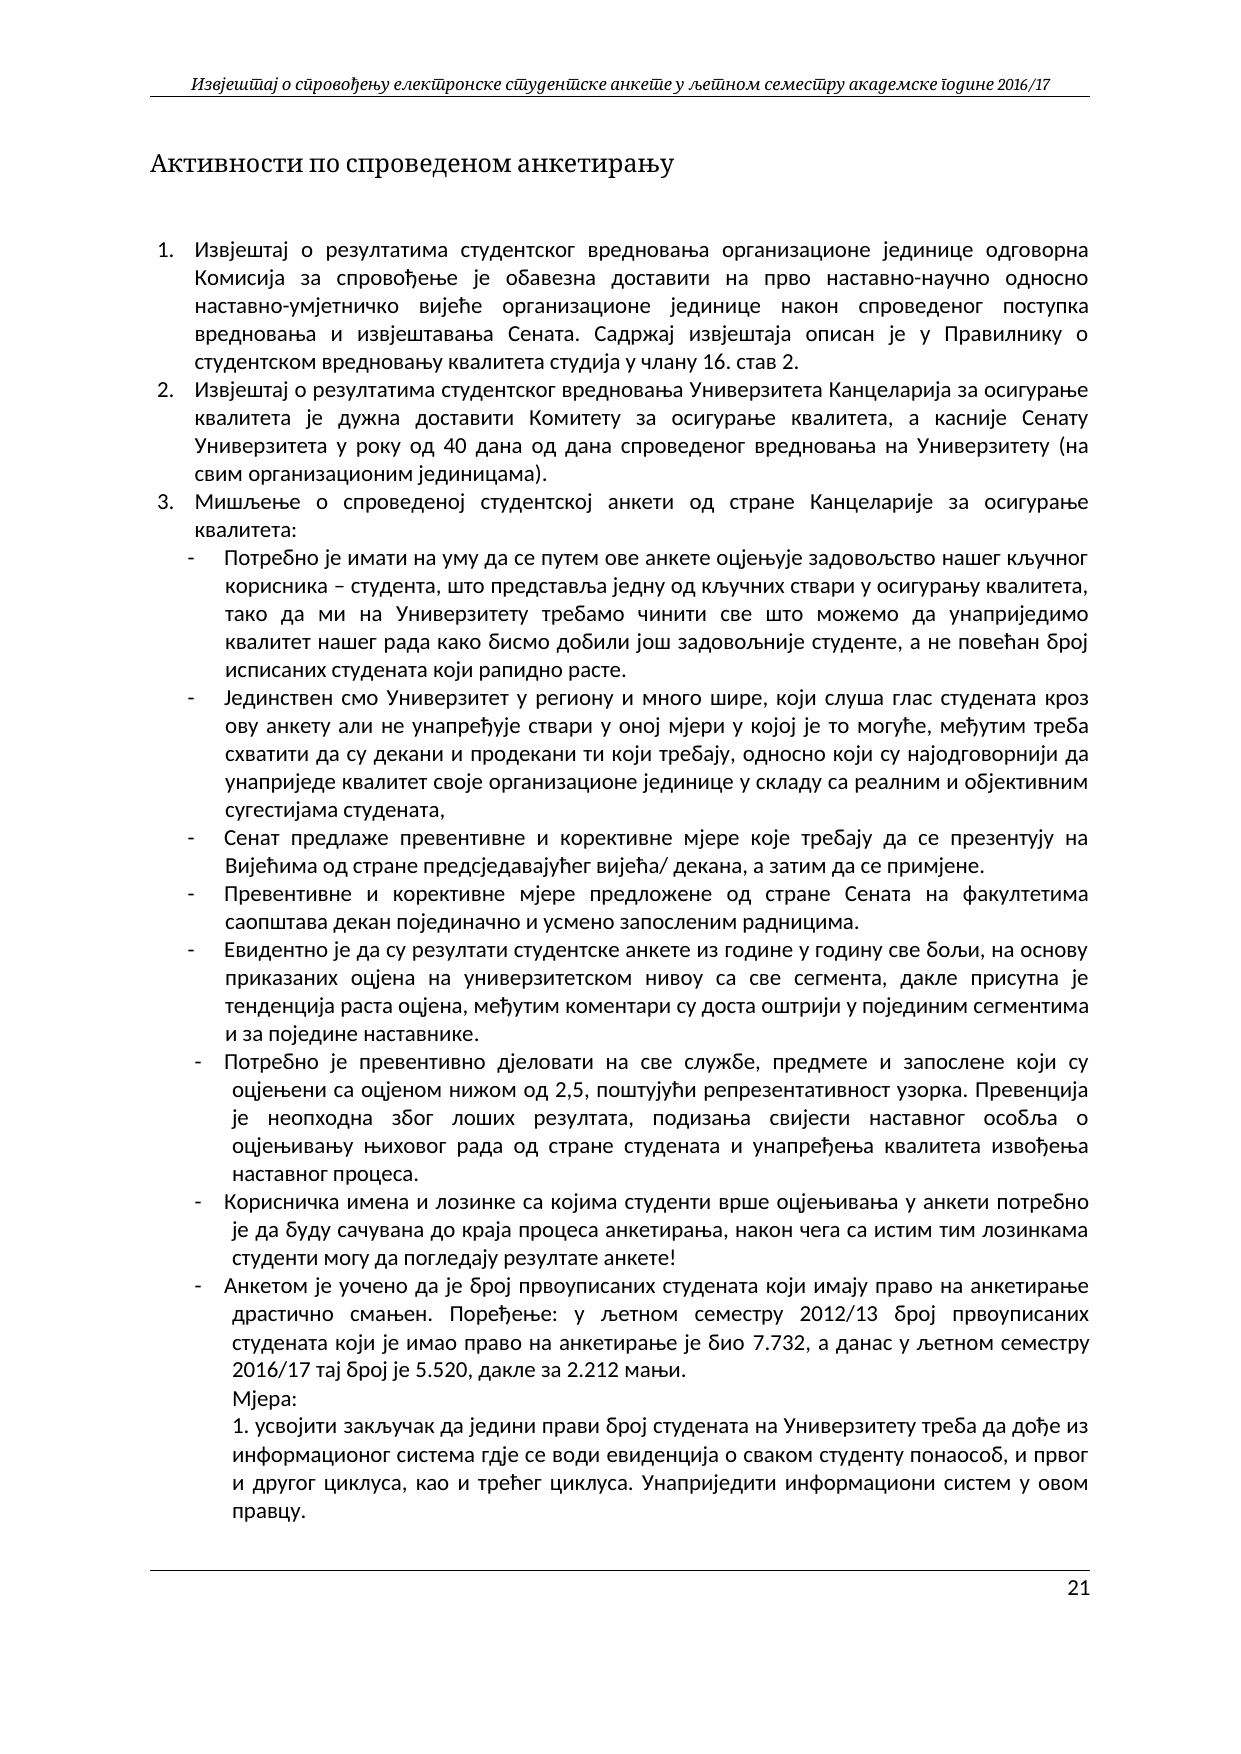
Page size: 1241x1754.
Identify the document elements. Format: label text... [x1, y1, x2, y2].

list Анкетом је уочено да је број првоуписаних студената који имају право на анкетирање драстично смањен. Поређење: у љетном семестру 2012/13 број првоуписаних студената који је имао право на анкетирање је био 7.732, а данас у љетном семестру 2016/17 тај број је 5.520, дакле за 2.212 мањи. [194, 1272, 1090, 1384]
list Извјештај о резултатима студентског вредновања Универзитета Канцеларија за осигурање квалитета је дужна доставити Комитету за осигурање квалитета, а касније Сенату Универзитета у року од 40 дана од дана спроведеног вредновања на Универзитету (на свим организационим јединицама). [157, 375, 1090, 487]
list Извјештај о резултатима студентског вредновања организационе јединице одговорна Комисија за спровођење је обавезна доставити на прво наставно-научно односно наставно-умјетничко вијеће организационе јединице након спроведеног поступка вредновања и извјештавања Сената. Садржај извјештаја описан је у Правилнику о студентском вредновању квалитета студија у члану 16. став 2. [157, 235, 1090, 375]
list Сенат предлаже превентивне и корективне мјере које требају да се презентују на Вијећима од стране предсједавајућег вијећа/ декана, а затим да се примјене. [187, 823, 1090, 879]
text Мјера: [232, 1384, 1090, 1412]
list Мишљење о спроведеној студентској анкети од стране Канцеларије за осигурање квалитета: [157, 487, 1090, 543]
list Јединствен смо Универзитет у региону и много шире, који слуша глас студената кроз ову анкету али не унапређује ствари у оној мјери у којој је то могуће, међутим треба схватити да су декани и продекани ти који требају, односно који су најодговорнији да унаприједе квалитет своје организационе јединице у складу са реалним и објективним сугестијама студената, [187, 683, 1090, 823]
list Превентивне и корективне мјере предложене од стране Сената на факултетима саопштава декан појединачно и усмено запосленим радницима. [187, 879, 1090, 935]
list Корисничка имена и лозинке са којима студенти врше оцјењивања у анкети потребно је да буду сачувана до краја процеса анкетирања, након чега са истим тим лозинкама студенти могу да погледају резултате анкете! [194, 1187, 1090, 1272]
text Активности по спроведеном анкетирању [150, 150, 1090, 179]
list Евидентно је да су резултати студентске анкете из године у годину све бољи, на основу приказаних оцјена на универзитетском нивоу са све сегмента, дакле присутна је тенденција раста оцјена, међутим коментари су доста оштрији у појединим сегментима и за поједине наставнике. [187, 935, 1090, 1047]
list Потребно је превентивно дјеловати на све службе, предмете и запослене који су оцјењени са оцјеном нижом од 2,5, поштујући репрезентативност узорка. Превенција је неопходна због лоших резултата, подизања свијести наставног особља о оцјењивању њиховог рада од стране студената и унапређења квалитета извођења наставног процеса. [194, 1047, 1090, 1187]
list Потребно је имати на уму да се путем ове анкете оцјењује задовољство нашег кључног корисника – студента, што представља једну од кључних ствари у осигурању квалитета, тако да ми на Универзитету требамо чинити све што можемо да унаприједимо квалитет нашег рада како бисмо добили још задовољније студенте, а не повећан број исписаних студената који рапидно расте. [187, 543, 1090, 683]
text 1. усвојити закључак да једини прави број студената на Универзитету треба да дође из информационог система гдје се води евиденција о сваком студенту понаособ, и првог и другог циклуса, као и трећег циклуса. Унаприједити информациони систем у овом правцу. [232, 1412, 1090, 1524]
